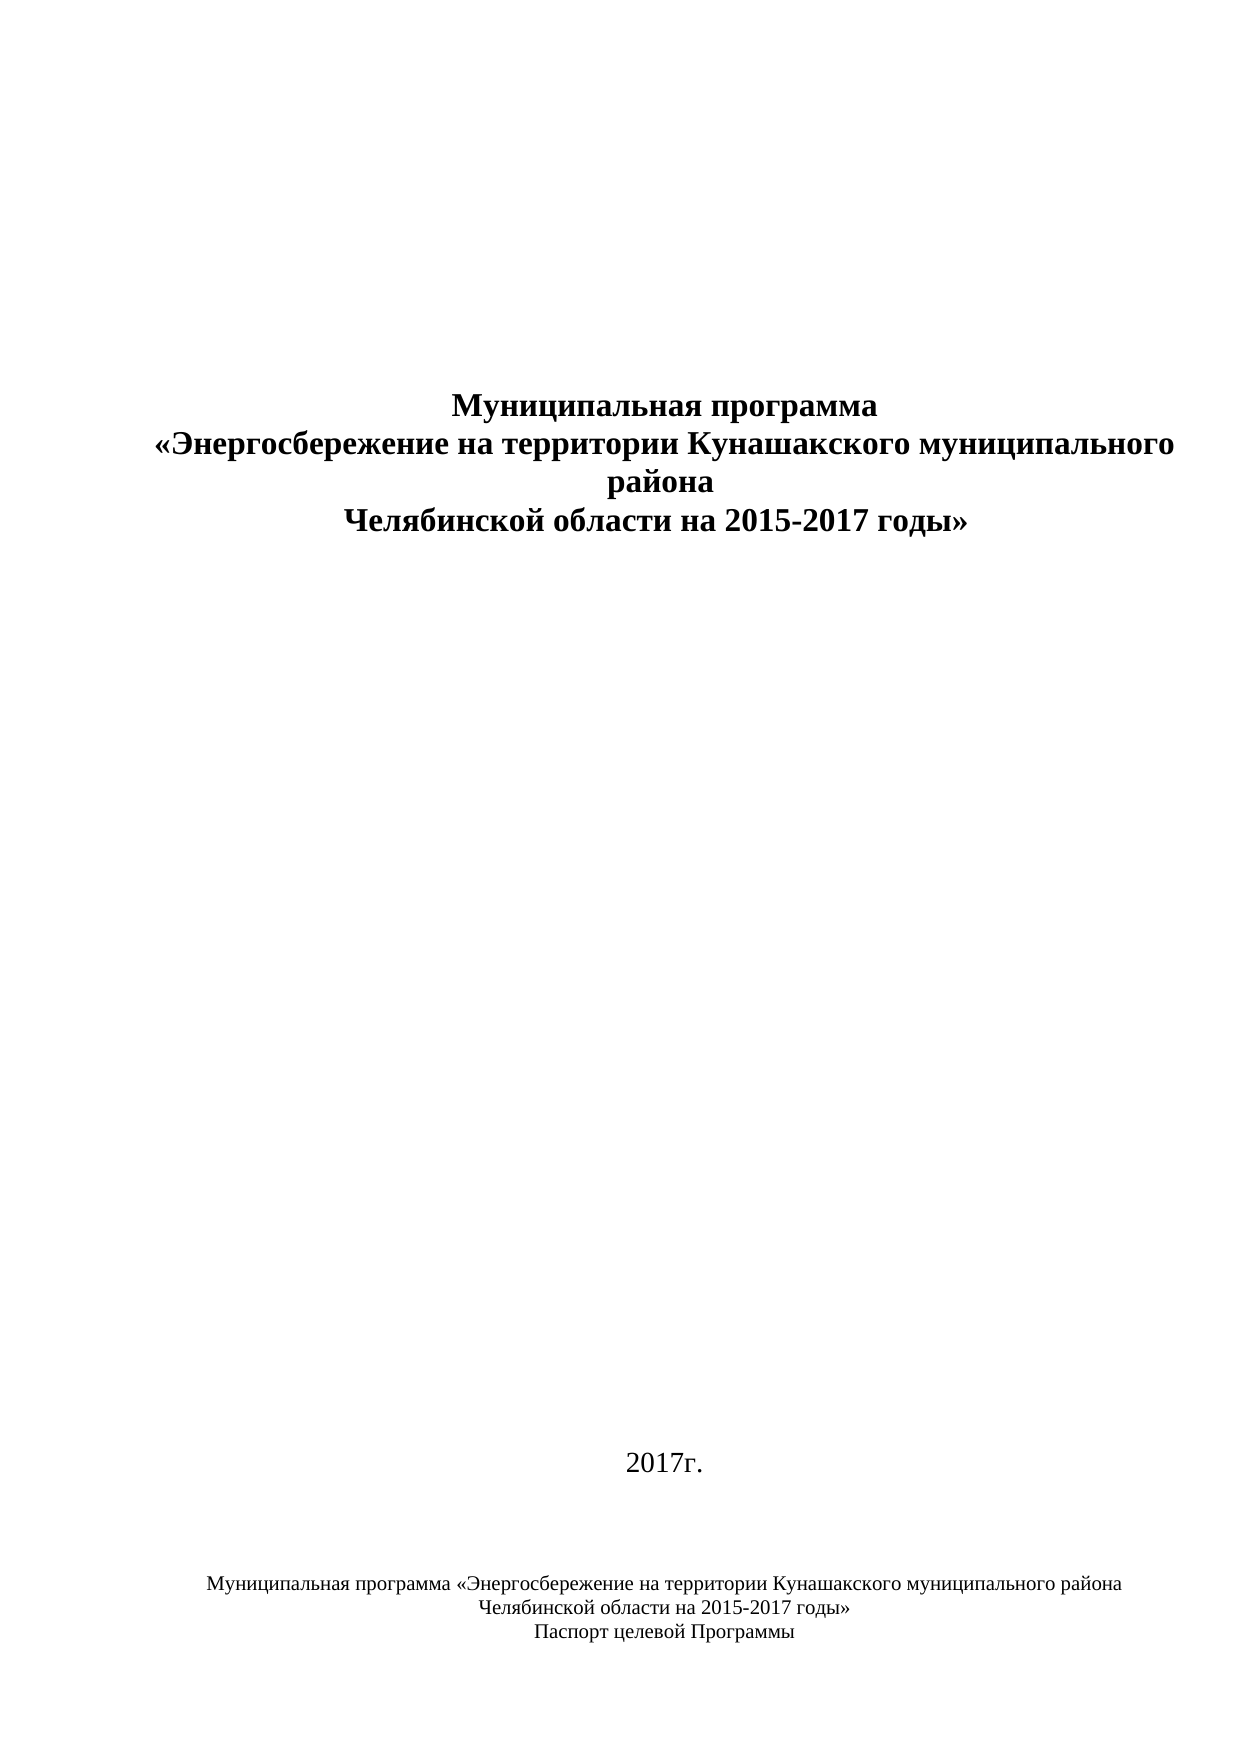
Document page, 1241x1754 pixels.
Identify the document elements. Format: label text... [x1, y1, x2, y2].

text Паспорт целевой Программы [148, 1619, 1181, 1643]
text Муниципальная программа [148, 385, 1181, 423]
text 2017г. [148, 1445, 1181, 1479]
text Муниципальная программа «Энергосбережение на территории Кунашакского муниципального района Челябинской области на 2015-2017 годы» [148, 1571, 1181, 1619]
text «Энергосбережение на территории Кунашакского муниципального района Челябинской области на 2015-2017 годы» [148, 423, 1181, 538]
